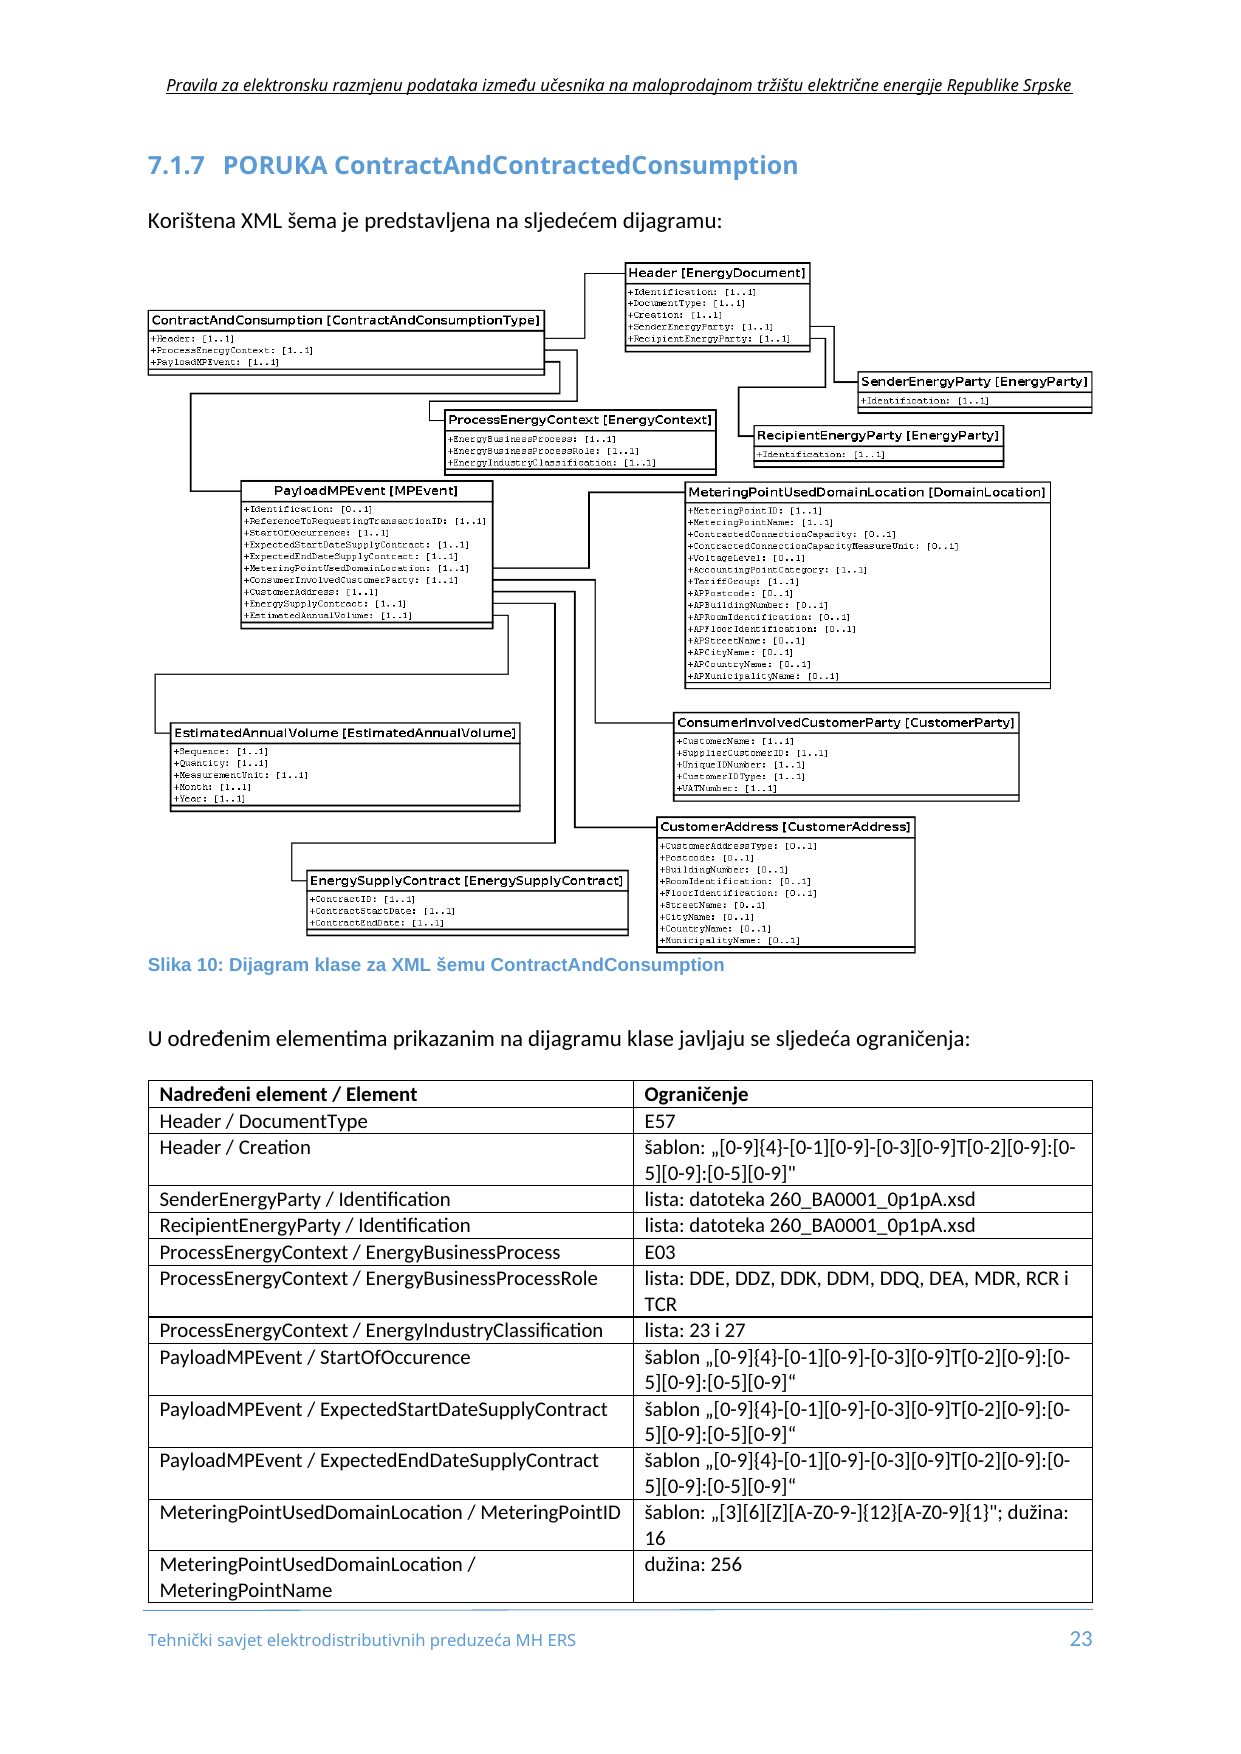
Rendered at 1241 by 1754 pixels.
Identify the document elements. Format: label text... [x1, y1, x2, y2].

table_cell ProcessEnergyContext / EnergyIndustryClassification [149, 1318, 633, 1343]
subtitle PORUKA ContractAndContractedConsumption [148, 148, 1093, 182]
table_cell lista: 23 i 27 [634, 1318, 1092, 1343]
table_cell RecipientEnergyParty / Identification [149, 1213, 633, 1238]
table_cell lista: datoteka 260_BA0001_0p1pA.xsd [634, 1213, 1092, 1238]
table_header Ograničenje [634, 1081, 1092, 1107]
table_cell lista: datoteka 260_BA0001_0p1pA.xsd [634, 1186, 1092, 1212]
table_header Nadređeni element / Element [149, 1081, 633, 1107]
table_cell šablon „[0-9]{4}-[0-1][0-9]-[0-3][0-9]T[0-2][0-9]:[0-5][0-9]:[0-5][0-9]“ [634, 1448, 1092, 1498]
table_cell šablon „[0-9]{4}-[0-1][0-9]-[0-3][0-9]T[0-2][0-9]:[0-5][0-9]:[0-5][0-9]“ [634, 1344, 1092, 1395]
table_cell ProcessEnergyContext / EnergyBusinessProcess [149, 1239, 633, 1264]
table_cell E03 [634, 1239, 1092, 1264]
table_cell Header / DocumentType [149, 1108, 633, 1133]
table_cell SenderEnergyParty / Identification [149, 1186, 633, 1212]
table_cell MeteringPointUsedDomainLocation / MeteringPointID [149, 1500, 633, 1550]
table_cell PayloadMPEvent / ExpectedStartDateSupplyContract [149, 1396, 633, 1447]
table_cell dužina: 256 [634, 1551, 1092, 1602]
table_cell šablon: „[3][6][Z][A-Z0-9-]{12}[A-Z0-9]{1}"; dužina: 16 [634, 1500, 1092, 1550]
table_cell PayloadMPEvent / StartOfOccurence [149, 1344, 633, 1395]
table_cell Header / Creation [149, 1134, 633, 1185]
table_cell E57 [634, 1108, 1092, 1133]
text Slika 10: Dijagram klase za XML šemu ContractAndConsumption [148, 954, 1093, 976]
table_cell ProcessEnergyContext / EnergyBusinessProcessRole [149, 1266, 633, 1316]
text Korištena XML šema je predstavljena na sljedećem dijagramu: [148, 207, 1093, 235]
table_cell lista: DDE, DDZ, DDK, DDM, DDQ, DEA, MDR, RCR i TCR [634, 1266, 1092, 1316]
table_cell PayloadMPEvent / ExpectedEndDateSupplyContract [149, 1448, 633, 1498]
picture [147, 262, 1093, 954]
text U određenim elementima prikazanim na dijagramu klase javljaju se sljedeća ograničenja: [148, 1024, 1093, 1052]
table_cell MeteringPointUsedDomainLocation / MeteringPointName [149, 1551, 633, 1602]
table_cell šablon: „[0-9]{4}-[0-1][0-9]-[0-3][0-9]T[0-2][0-9]:[0-5][0-9]:[0-5][0-9]" [634, 1134, 1092, 1185]
table_cell šablon „[0-9]{4}-[0-1][0-9]-[0-3][0-9]T[0-2][0-9]:[0-5][0-9]:[0-5][0-9]“ [634, 1396, 1092, 1447]
